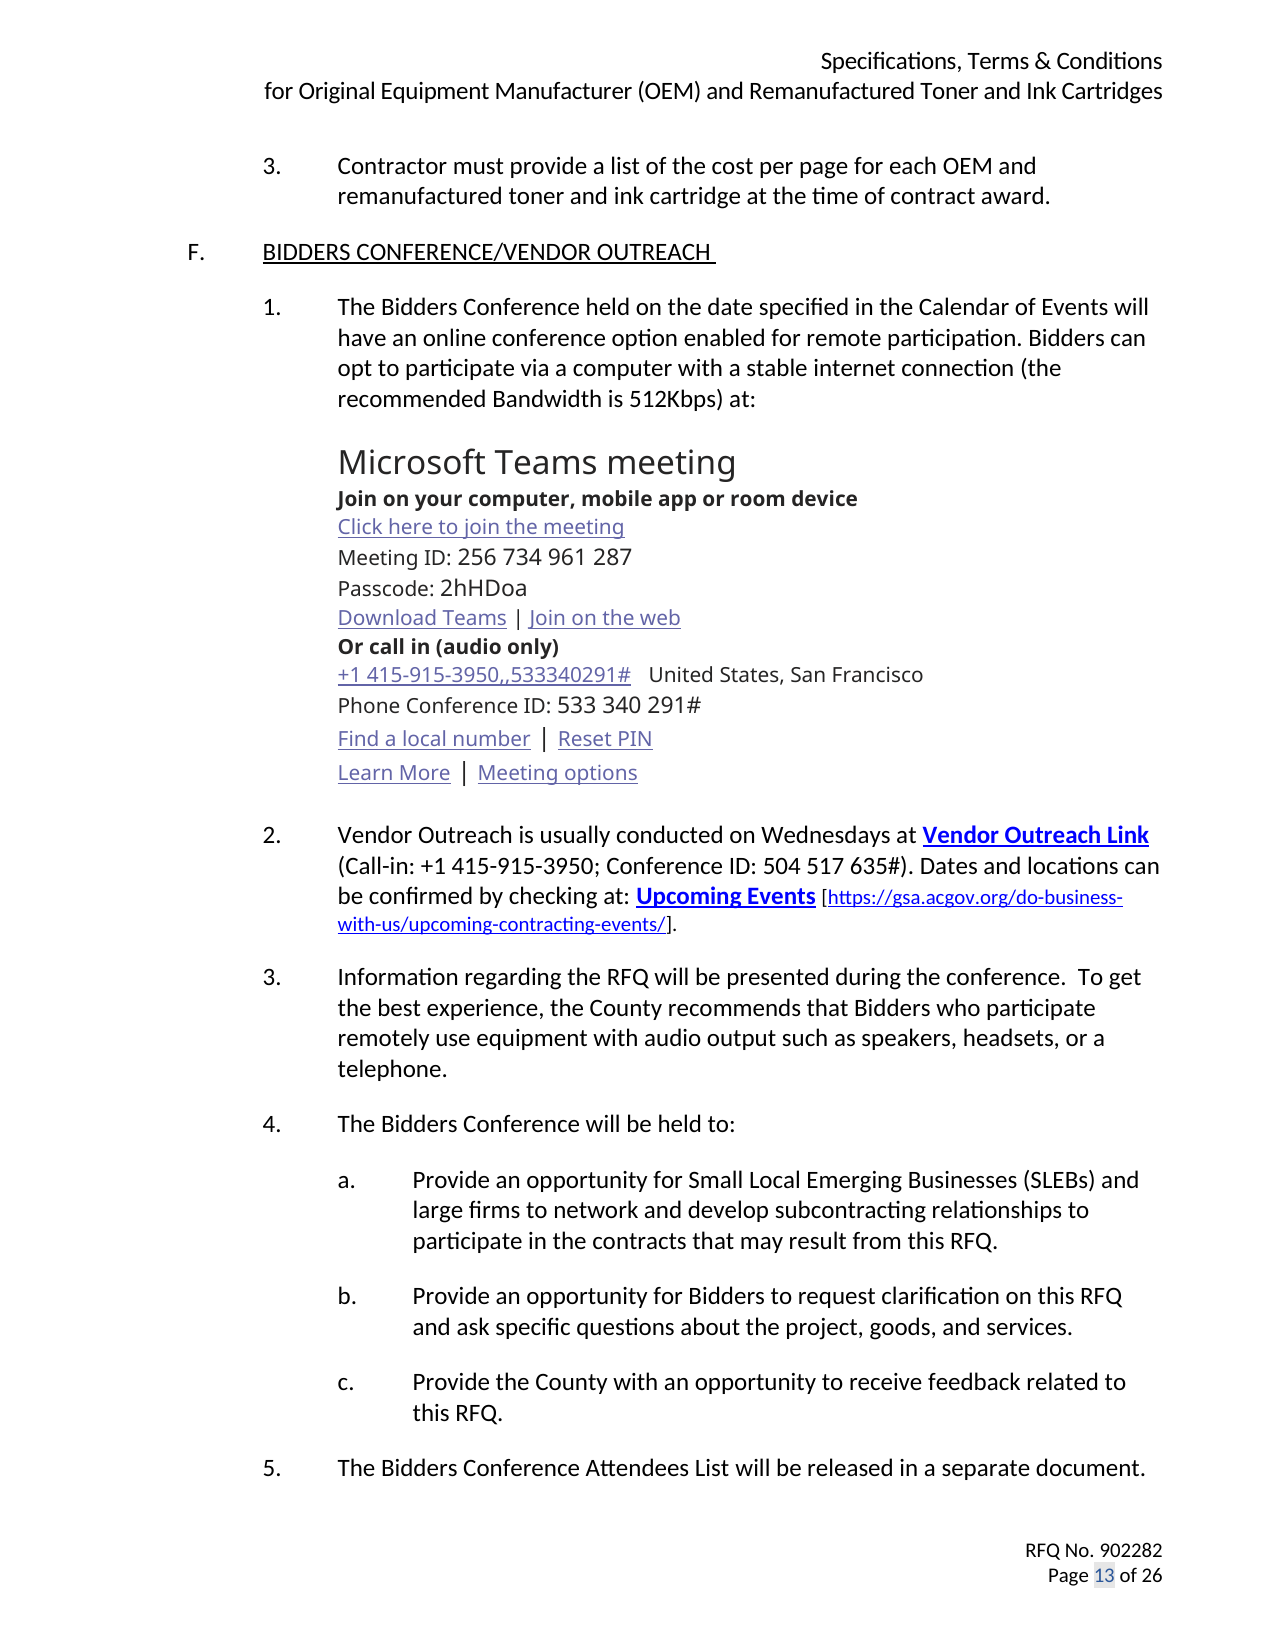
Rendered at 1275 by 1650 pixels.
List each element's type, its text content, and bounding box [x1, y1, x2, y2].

subtitle BIDDERS CONFERENCE/VENDOR OUTREACH [187, 236, 1162, 267]
text +1 415-915-3950,,533340291# United States, San Francisco [337, 660, 1162, 689]
text Learn More | Meeting options [337, 754, 1162, 788]
text The Bidders Conference will be held to: [262, 1108, 1162, 1139]
text The Bidders Conference Attendees List will be released in a separate document. [262, 1452, 1162, 1483]
text Information regarding the RFQ will be presented during the conference. To get the best experience, the County recommends that Bidders who participate remotely use equipment with audio output such as speakers, headsets, or a telephone. [262, 961, 1162, 1083]
text Microsoft Teams meeting [337, 439, 1162, 484]
text Meeting ID: 256 734 961 287 Passcode: 2hHDoa [337, 541, 1162, 603]
text Provide an opportunity for Bidders to request clarification on this RFQ and ask specific questions about the project, goods, and services. [337, 1280, 1162, 1341]
text Or call in (audio only) [337, 632, 1162, 660]
text Vendor Outreach is usually conducted on Wednesdays at Vendor Outreach Link (Call-in: +1 415-915-3950; Conference ID: 504 517 635#). Dates and locations can be confirmed by checking at: Upcoming Events [https://gsa.acgov.org/do-business-with-us/upcoming-contracting-events/]. [262, 819, 1162, 936]
text Provide an opportunity for Small Local Emerging Businesses (SLEBs) and large firms to network and develop subcontracting relationships to participate in the contracts that may result from this RFQ. [337, 1164, 1162, 1255]
text Provide the County with an opportunity to receive feedback related to this RFQ. [337, 1366, 1162, 1427]
text Contractor must provide a list of the cost per page for each OEM and remanufactured toner and ink cartridge at the time of contract award. [262, 150, 1162, 211]
text Click here to join the meeting [337, 512, 1162, 541]
text The Bidders Conference held on the date specified in the Calendar of Events will have an online conference option enabled for remote participation. Bidders can opt to participate via a computer with a stable internet connection (the recommended Bandwidth is 512Kbps) at: [262, 292, 1162, 414]
text Download Teams | Join on the web [337, 603, 1162, 632]
text Find a local number | Reset PIN [337, 720, 1162, 754]
text Join on your computer, mobile app or room device [337, 484, 1162, 512]
text Phone Conference ID: 533 340 291# [337, 689, 1162, 720]
